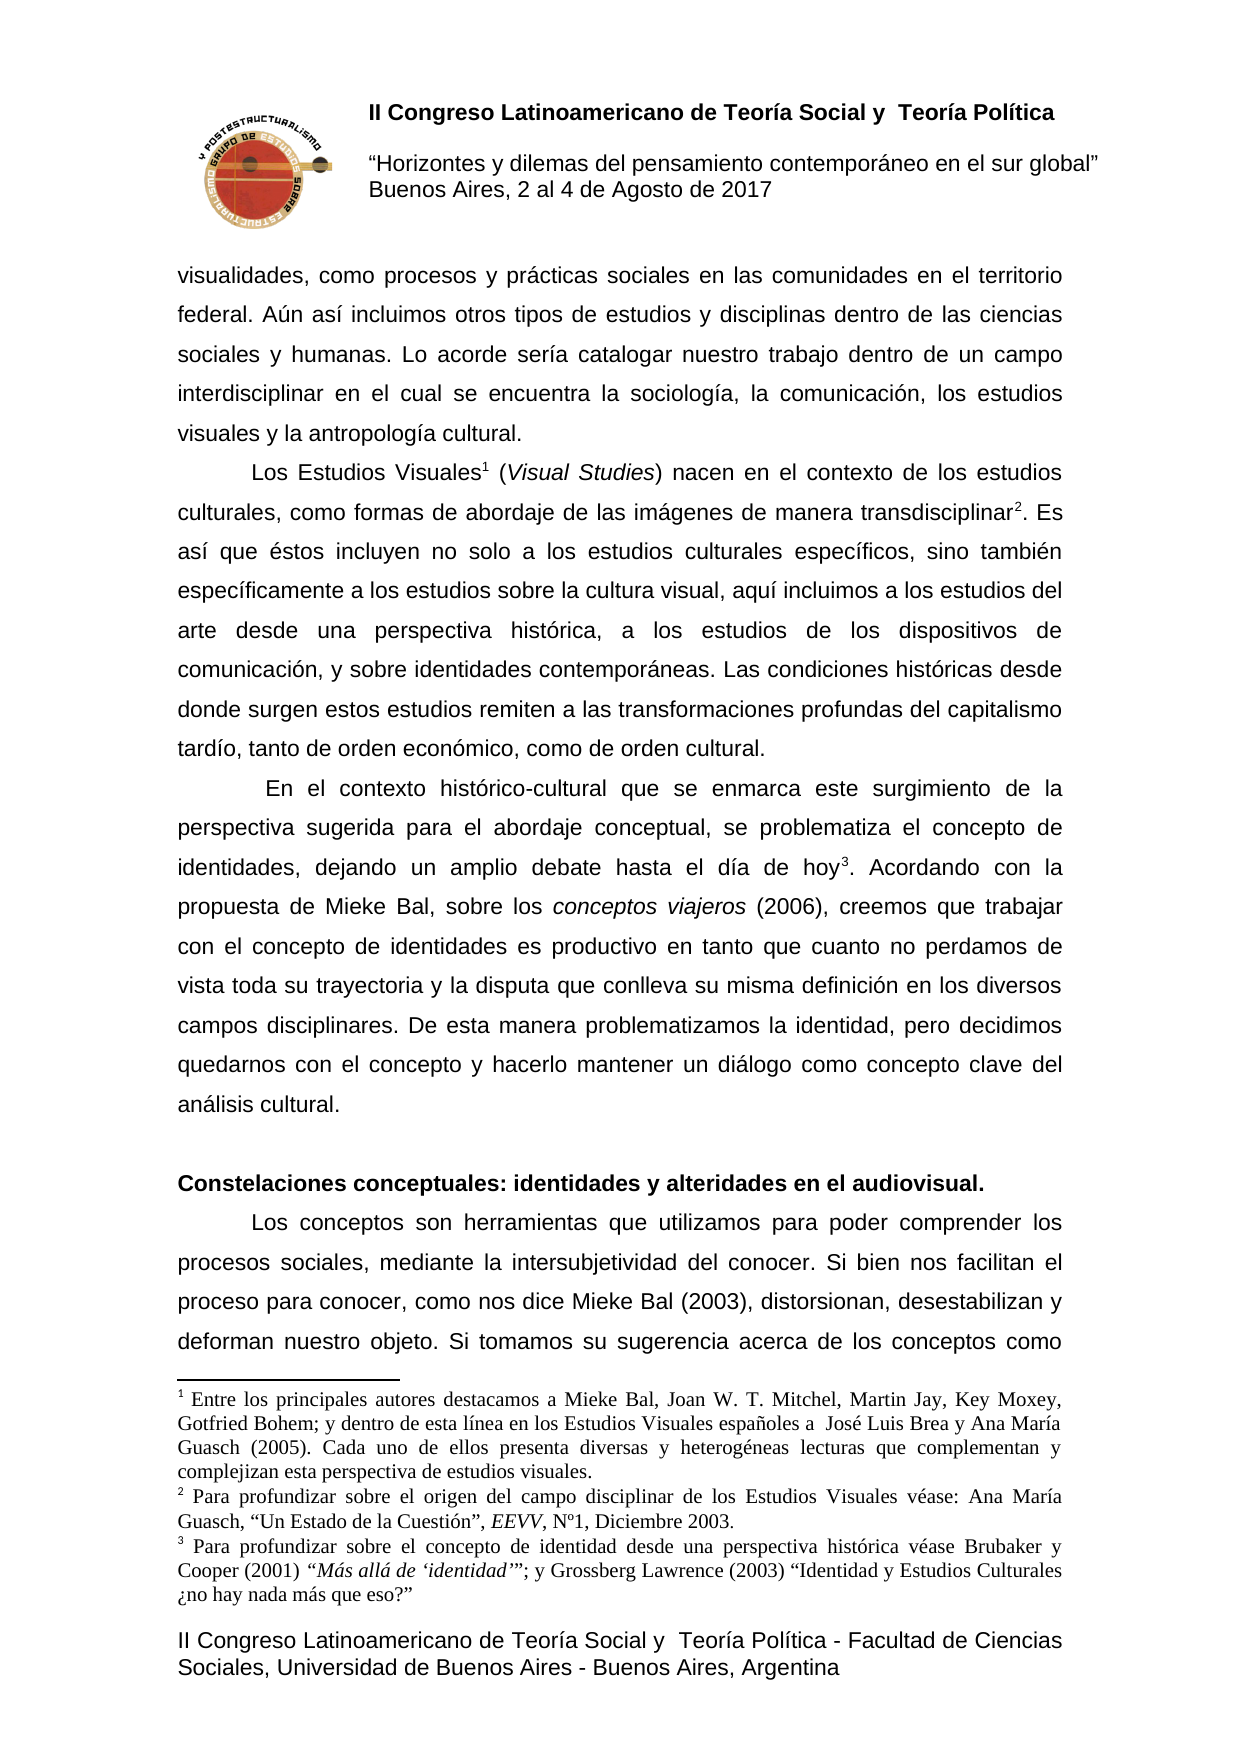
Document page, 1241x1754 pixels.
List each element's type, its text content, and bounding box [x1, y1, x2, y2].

picture [188, 73, 333, 236]
text Los Estudios Visuales (Visual Studies) nacen en el contexto de los estudios culturales, como formas de abordaje de las imágenes de manera transdisciplinar. Es así que éstos incluyen no solo a los estudios culturales específicos, sino también específicamente a los estudios sobre la cultura visual, aquí incluimos a los estudios del arte desde una perspectiva histórica, a los estudios de los dispositivos de comunicación, y sobre identidades contemporáneas. Las condiciones históricas desde donde surgen estos estudios remiten a las transformaciones profundas del capitalismo tardío, tanto de orden económico, como de orden cultural. [177, 459, 1063, 762]
text En el contexto histórico-cultural que se enmarca este surgimiento de la perspectiva sugerida para el abordaje conceptual, se problematiza el concepto de identidades, dejando un amplio debate hasta el día de hoy. Acordando con la propuesta de Mieke Bal, sobre los conceptos viajeros (2006), creemos que trabajar con el concepto de identidades es productivo en tanto que cuanto no perdamos de vista toda su trayectoria y la disputa que conlleva su misma definición en los diversos campos disciplinares. De esta manera problematizamos la identidad, pero decidimos quedarnos con el concepto y hacerlo mantener un diálogo como concepto clave del análisis cultural. [177, 775, 1063, 1117]
text Constelaciones conceptuales: identidades y alteridades en el audiovisual. [177, 1170, 1063, 1196]
